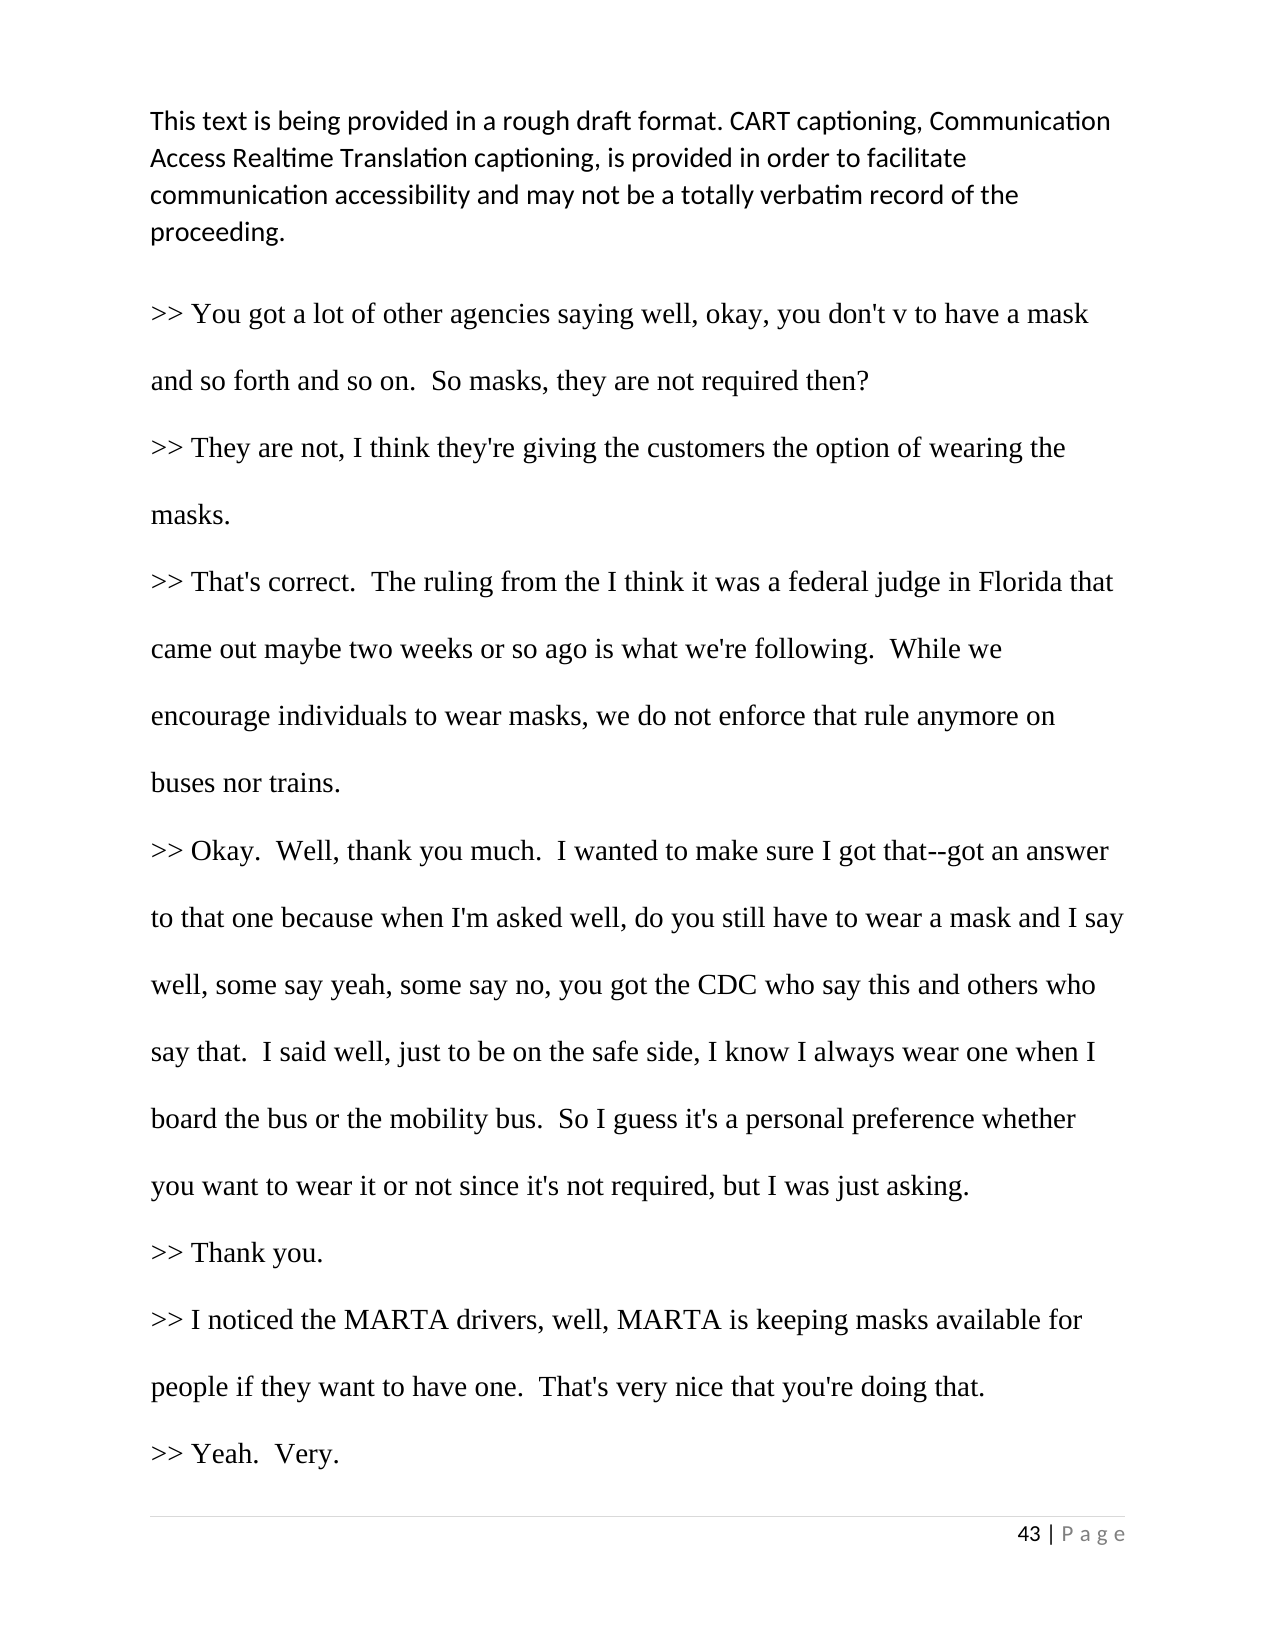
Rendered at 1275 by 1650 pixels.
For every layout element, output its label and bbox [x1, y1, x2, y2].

text [150, 296, 1125, 1470]
